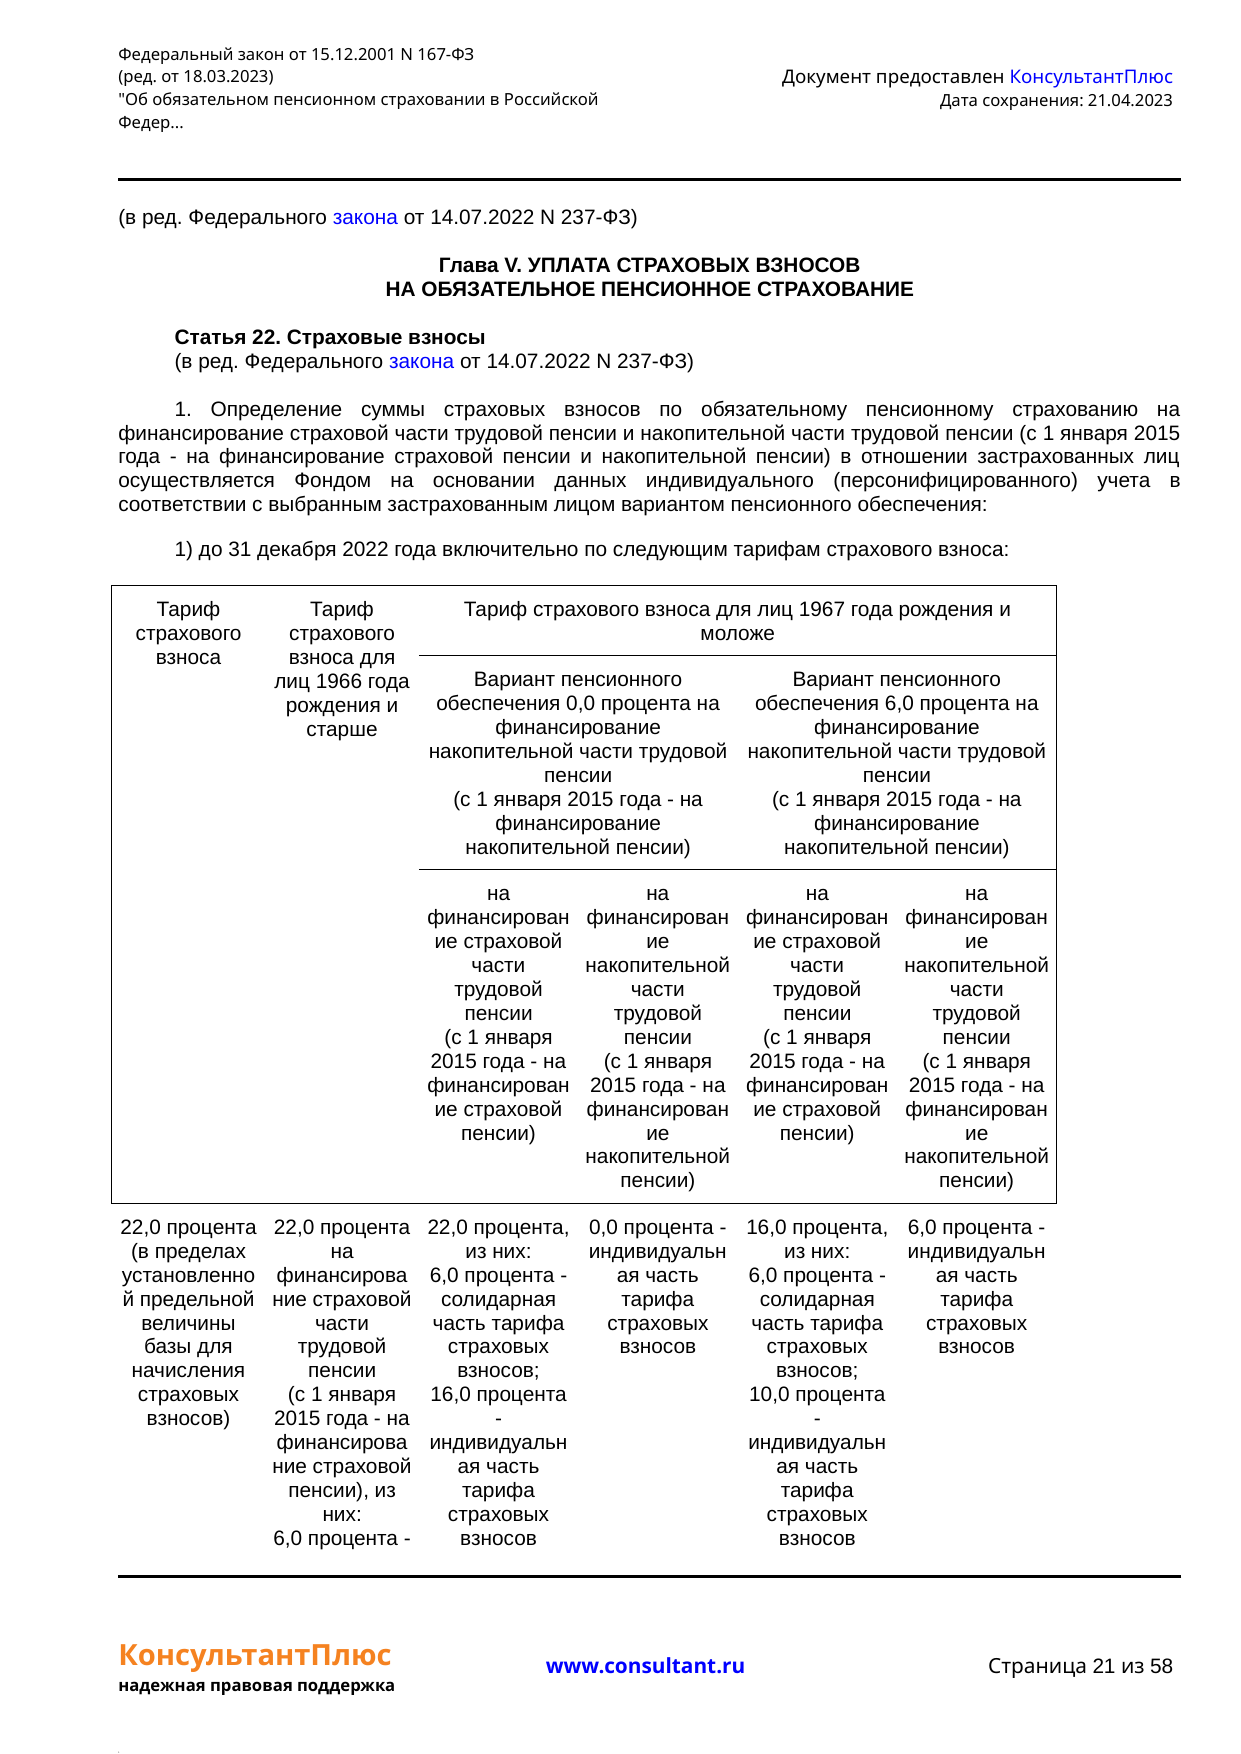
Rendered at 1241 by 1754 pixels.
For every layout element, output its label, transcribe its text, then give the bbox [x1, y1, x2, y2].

text 1) до 31 декабря 2022 года включительно по следующим тарифам страхового взноса: [118, 537, 1181, 561]
title Статья 22. Страховые взносы [118, 324, 1181, 348]
table_cell на финансирование страховой части трудовой пенсии (с 1 января 2015 года - на финансирование страховой пенсии) [419, 870, 578, 1203]
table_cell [419, 1204, 578, 1561]
table_cell Вариант пенсионного обеспечения 0,0 процента на финансирование накопительной части трудовой пенсии (с 1 января 2015 года - на финансирование накопительной пенсии) [419, 656, 737, 869]
text 1. Определение суммы страховых взносов по обязательному пенсионному страхованию на финансирование страховой части трудовой пенсии и накопительной части трудовой пенсии (с 1 января 2015 года - на финансирование страховой пенсии и накопительной пенсии) в отношении застрахованных лиц осуществляется Фондом на основании данных индивидуального (персонифицированного) учета в соответствии с выбранным застрахованным лицом вариантом пенсионного обеспечения: [118, 396, 1181, 516]
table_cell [897, 1204, 1056, 1561]
title Глава V. УПЛАТА СТРАХОВЫХ ВЗНОСОВ [118, 253, 1181, 277]
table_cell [578, 1204, 737, 1561]
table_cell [737, 1204, 897, 1561]
table_cell Вариант пенсионного обеспечения 6,0 процента на финансирование накопительной части трудовой пенсии (с 1 января 2015 года - на финансирование накопительной пенсии) [737, 656, 1056, 869]
table_header Тариф страхового взноса для лиц 1967 года рождения и моложе [419, 586, 1056, 655]
text (в ред. Федерального закона от 14.07.2022 N 237-ФЗ) [118, 348, 1181, 372]
table_cell на финансирование накопительной части трудовой пенсии (с 1 января 2015 года - на финансирование накопительной пенсии) [897, 870, 1056, 1203]
table_header Тариф страхового взноса для лиц 1966 года рождения и старше [265, 586, 419, 1203]
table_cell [112, 1204, 265, 1561]
table_header Тариф страхового взноса [112, 586, 265, 1203]
text (в ред. Федерального закона от 14.07.2022 N 237-ФЗ) [118, 205, 1181, 229]
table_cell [265, 1204, 419, 1561]
table_cell на финансирование страховой части трудовой пенсии (с 1 января 2015 года - на финансирование страховой пенсии) [737, 870, 897, 1203]
table_cell на финансирование накопительной части трудовой пенсии (с 1 января 2015 года - на финансирование накопительной пенсии) [578, 870, 737, 1203]
title НА ОБЯЗАТЕЛЬНОЕ ПЕНСИОННОЕ СТРАХОВАНИЕ [118, 277, 1181, 301]
